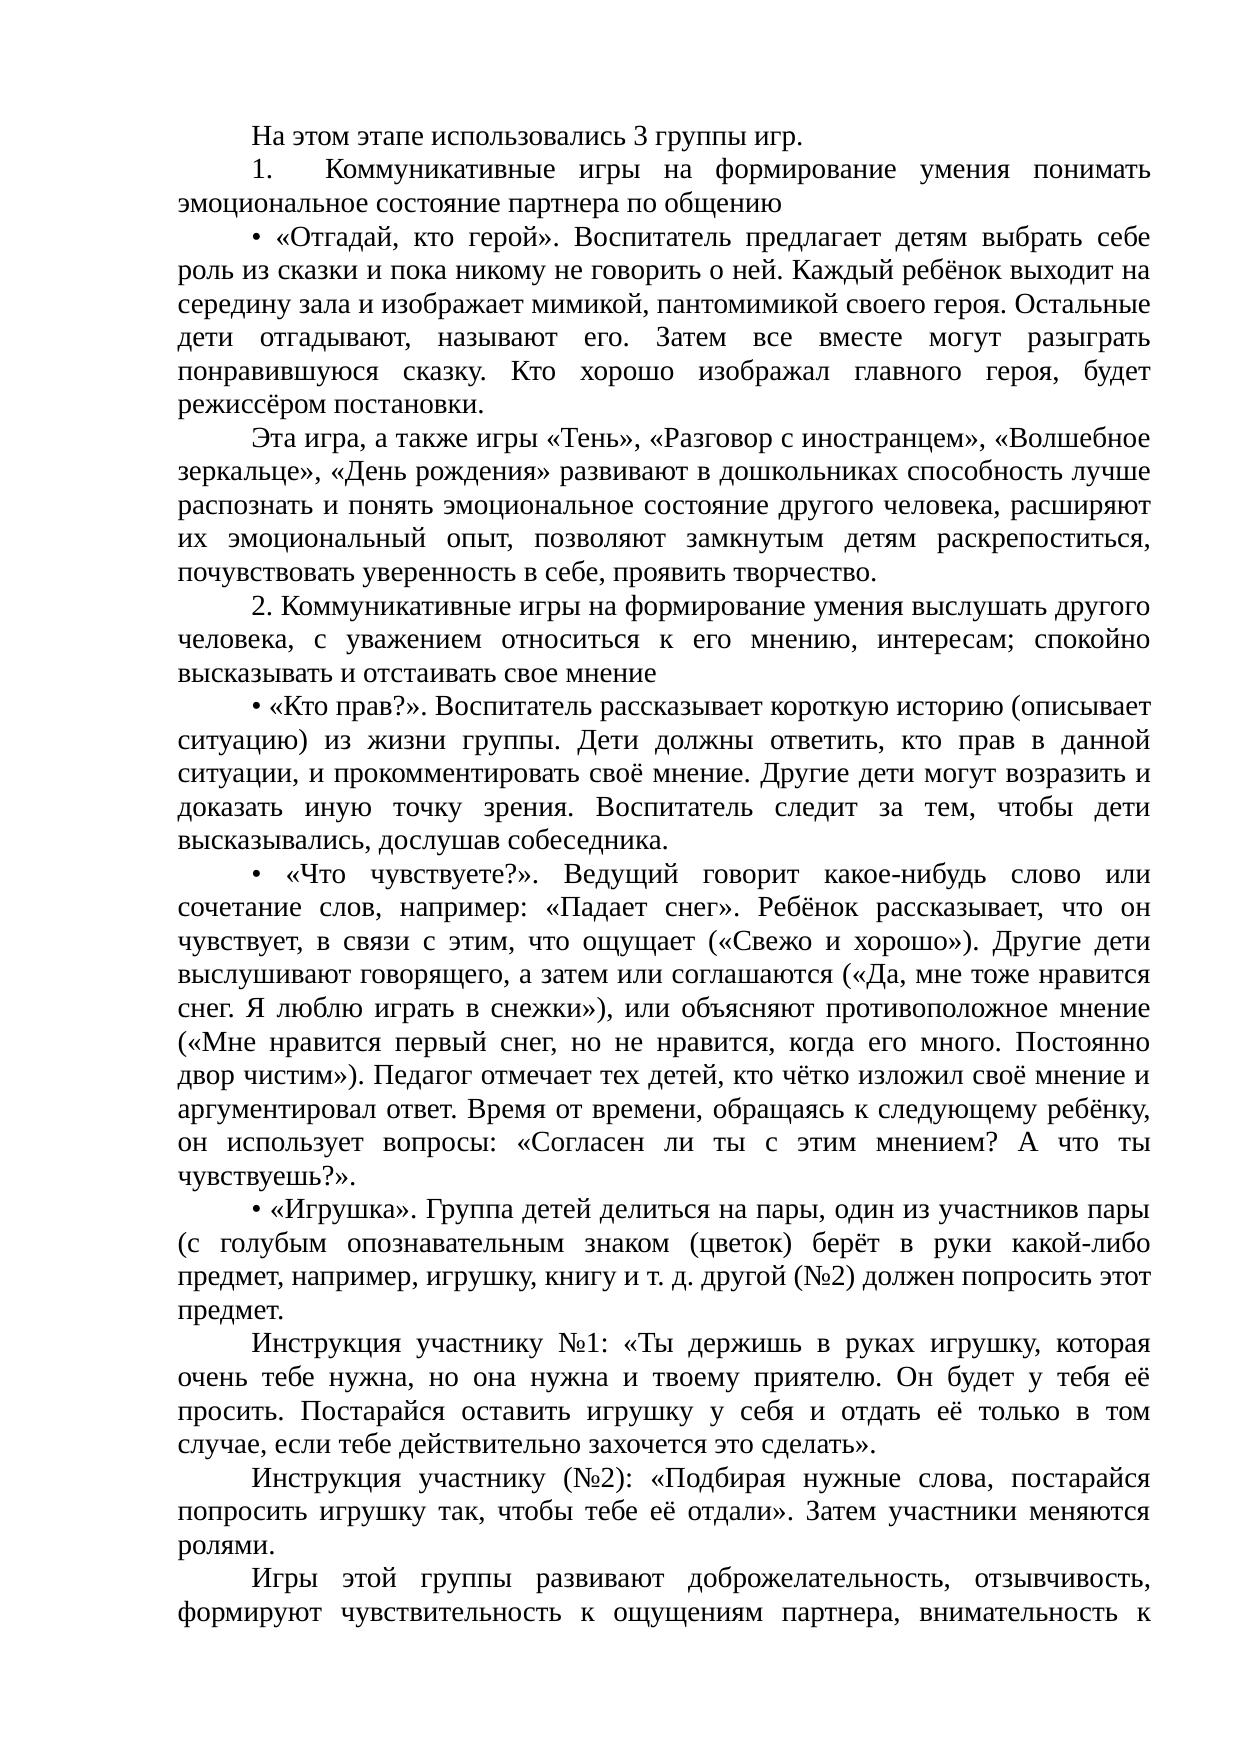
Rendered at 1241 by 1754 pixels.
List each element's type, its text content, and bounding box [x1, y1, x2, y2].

text 2. Коммуникативные игры на формирование умения выслушать другого человека, с уважением относиться к его мнению, интересам; спокойно высказывать и отстаивать свое мнение [177, 588, 1152, 688]
text На этом этапе использовались 3 группы игр. [177, 118, 1152, 152]
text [177, 1560, 1152, 1627]
text • «Кто прав?». Воспитатель рассказывает короткую историю (описывает ситуацию) из жизни группы. Дети должны ответить, кто прав в данной ситуации, и прокомментировать своё мнение. Другие дети могут возразить и доказать иную точку зрения. Воспитатель следит за тем, чтобы дети высказывались, дослушав собеседника. [177, 688, 1152, 856]
list Коммуникативные игры на формирование умения понимать эмоциональное состояние партнера по общению [177, 152, 1152, 219]
text • «Что чувствуете?». Ведущий говорит какое-нибудь слово или сочетание слов, например: «Падает снег». Ребёнок рассказывает, что он чувствует, в связи с этим, что ощущает («Свежо и хорошо»). Другие дети выслушивают говорящего, а затем или соглашаются («Да, мне тоже нравится снег. Я люблю играть в снежки»), или объясняют противоположное мнение («Мне нравится первый снег, но не нравится, когда его много. Постоянно двор чистим»). Педагог отмечает тех детей, кто чётко изложил своё мнение и аргументировал ответ. Время от времени, обращаясь к следующему ребёнку, он использует вопросы: «Согласен ли ты с этим мнением? А что ты чувствуешь?». [177, 856, 1152, 1191]
text • «Отгадай, кто герой». Воспитатель предлагает детям выбрать себе роль из сказки и пока никому не говорить о ней. Каждый ребёнок выходит на середину зала и изображает мимикой, пантомимикой своего героя. Остальные дети отгадывают, называют его. Затем все вместе могут разыграть понравившуюся сказку. Кто хорошо изображал главного героя, будет режиссёром постановки. [177, 219, 1152, 420]
text Эта игра, а также игры «Тень», «Разговор с иностранцем», «Волшебное зеркальце», «День рождения» развивают в дошкольниках способность лучше распознать и понять эмоциональное состояние другого человека, расширяют их эмоциональный опыт, позволяют замкнутым детям раскрепоститься, почувствовать уверенность в себе, проявить творчество. [177, 420, 1152, 588]
text Инструкция участнику №1: «Ты держишь в руках игрушку, которая очень тебе нужна, но она нужна и твоему приятелю. Он будет у тебя её просить. Постарайся оставить игрушку у себя и отдать её только в том случае, если тебе действительно захочется это сделать». [177, 1326, 1152, 1460]
text • «Игрушка». Группа детей делиться на пары, один из участников пары (с голубым опознавательным знаком (цветок) берёт в руки какой-либо предмет, например, игрушку, книгу и т. д. другой (№2) должен попросить этот предмет. [177, 1191, 1152, 1326]
text Инструкция участнику (№2): «Подбирая нужные слова, постарайся попросить игрушку так, чтобы тебе её отдали». Затем участники меняются ролями. [177, 1460, 1152, 1560]
